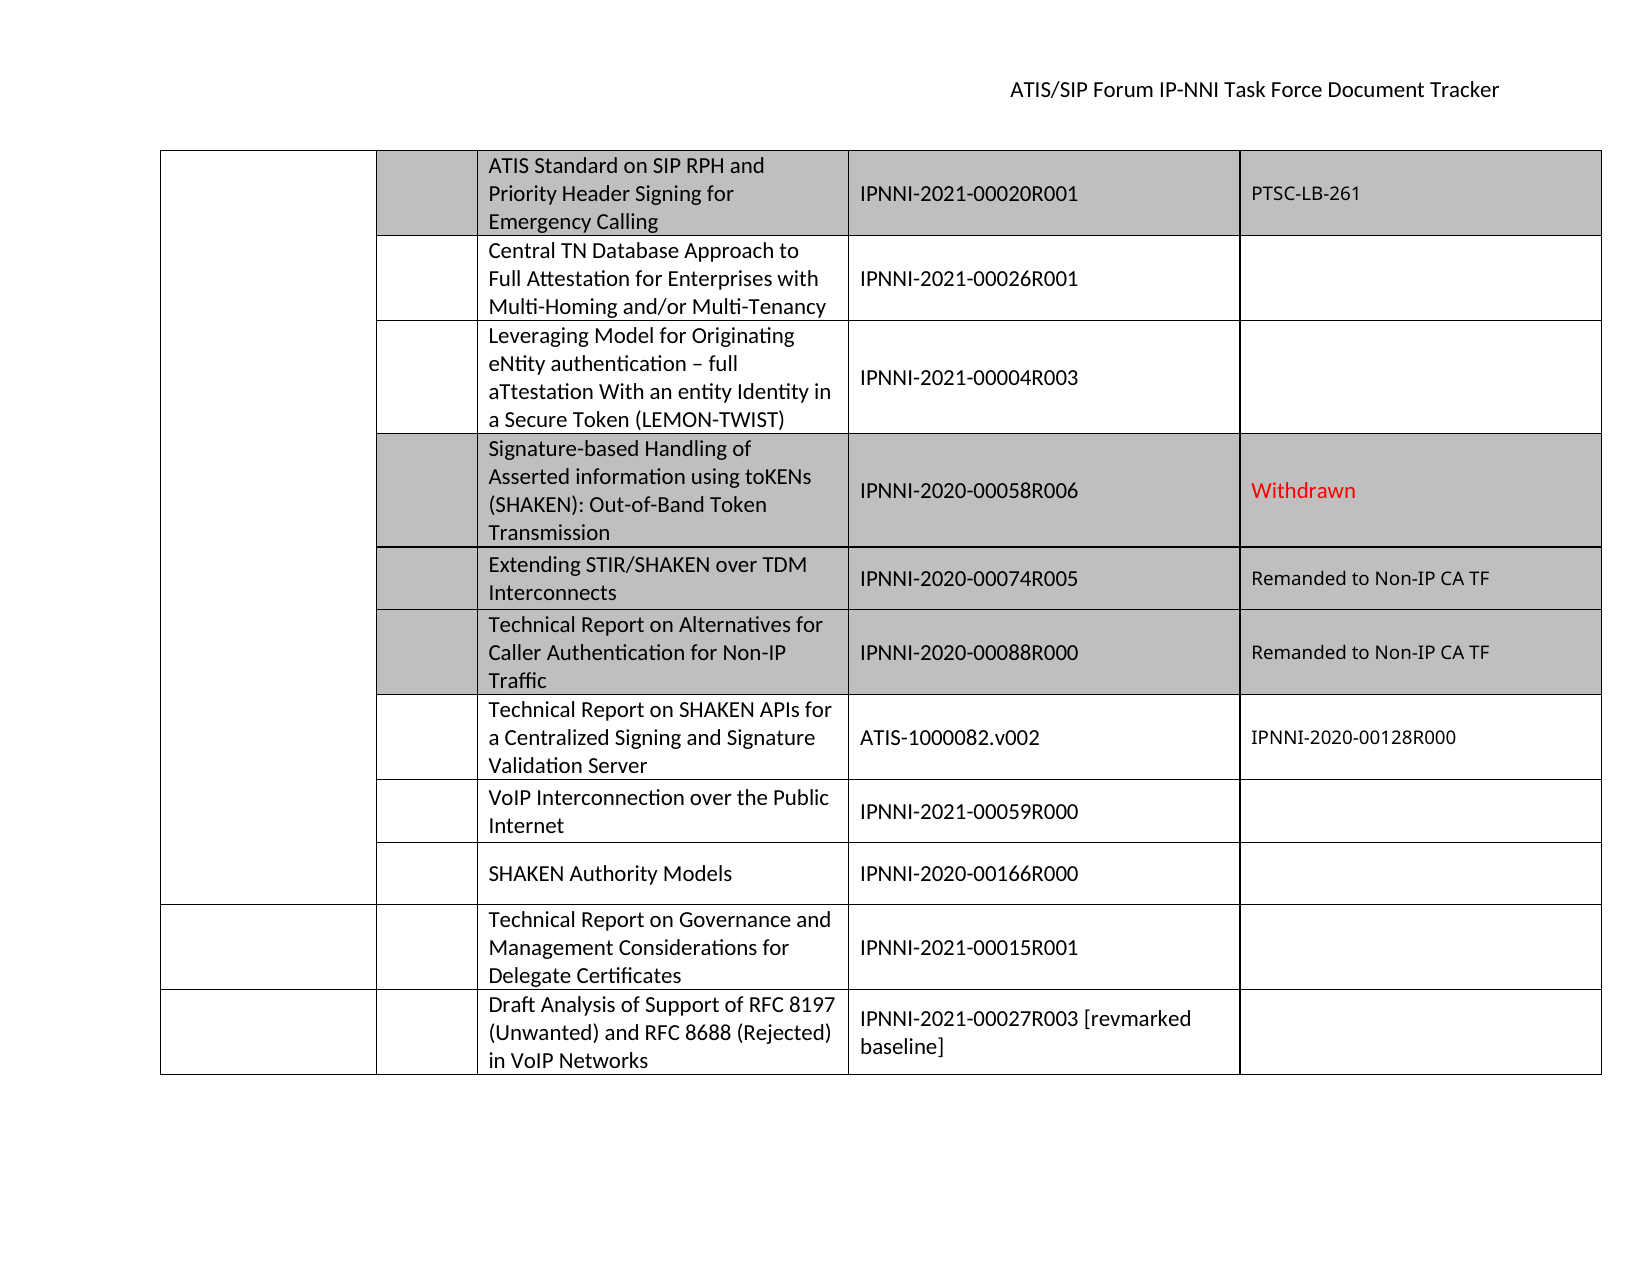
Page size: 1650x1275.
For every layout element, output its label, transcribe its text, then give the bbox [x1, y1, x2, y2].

table_cell IPNNI-2021-00027R003 [revmarked baseline] [849, 990, 1239, 1074]
table_cell [377, 843, 477, 904]
table_cell [1241, 843, 1601, 904]
table_cell Technical Report on SHAKEN APIs for a Centralized Signing and Signature Validation Server [478, 695, 848, 779]
table_cell IPNNI-2021-00059R000 [849, 780, 1239, 842]
table_cell [377, 695, 477, 779]
table_cell [161, 990, 376, 1074]
table_cell Technical Report on Alternatives for Caller Authentication for Non-IP Traffic [478, 610, 848, 694]
table_cell ATIS Standard on SIP RPH and Priority Header Signing for Emergency Calling [478, 151, 848, 235]
table_cell Draft Analysis of Support of RFC 8197 (Unwanted) and RFC 8688 (Rejected) in VoIP Networks [478, 990, 848, 1074]
table_cell [1241, 321, 1601, 433]
table_cell [377, 321, 477, 433]
table_cell IPNNI-2020-00088R000 [849, 610, 1239, 694]
table_cell IPNNI-2021-00015R001 [849, 905, 1239, 989]
table_cell Withdrawn [1241, 434, 1601, 546]
table_cell [1241, 780, 1601, 842]
table_cell [377, 434, 477, 546]
table_cell IPNNI-2021-00004R003 [849, 321, 1239, 433]
table_cell [377, 610, 477, 694]
table_cell Central TN Database Approach to Full Attestation for Enterprises with Multi-Homing and/or Multi-Tenancy [478, 236, 848, 320]
table_cell [1241, 905, 1601, 989]
table_cell Remanded to Non-IP CA TF [1241, 610, 1601, 694]
table_cell [377, 905, 477, 989]
table_cell [377, 990, 477, 1074]
table_cell Signature-based Handling of Asserted information using toKENs (SHAKEN): Out-of-Band Token Transmission [478, 434, 848, 546]
table_cell ATIS-1000082.v002 [849, 695, 1239, 779]
table_cell IPNNI-2021-00020R001 [849, 151, 1239, 235]
table_cell [377, 151, 477, 235]
table_cell [1241, 990, 1601, 1074]
table_cell VoIP Interconnection over the Public Internet [478, 780, 848, 842]
table_cell IPNNI-2020-00128R000 [1241, 695, 1601, 779]
table_cell [377, 236, 477, 320]
table_cell [1241, 236, 1601, 320]
table_cell IPNNI-2020-00074R005 [849, 548, 1239, 609]
table_cell SHAKEN Authority Models [478, 843, 848, 904]
table_cell IPNNI-2021-00026R001 [849, 236, 1239, 320]
table_cell Remanded to Non-IP CA TF [1241, 548, 1601, 609]
table_cell Leveraging Model for Originating eNtity authentication – full aTtestation With an entity Identity in a Secure Token (LEMON-TWIST) [478, 321, 848, 433]
table_cell PTSC-LB-261 [1241, 151, 1601, 235]
table_cell Extending STIR/SHAKEN over TDM Interconnects [478, 548, 848, 609]
table_cell [377, 780, 477, 842]
table_cell [161, 905, 376, 989]
table_cell Technical Report on Governance and Management Considerations for Delegate Certificates [478, 905, 848, 989]
table_cell IPNNI-2020-00166R000 [849, 843, 1239, 904]
table_cell [377, 548, 477, 609]
table_cell IPNNI-2020-00058R006 [849, 434, 1239, 546]
